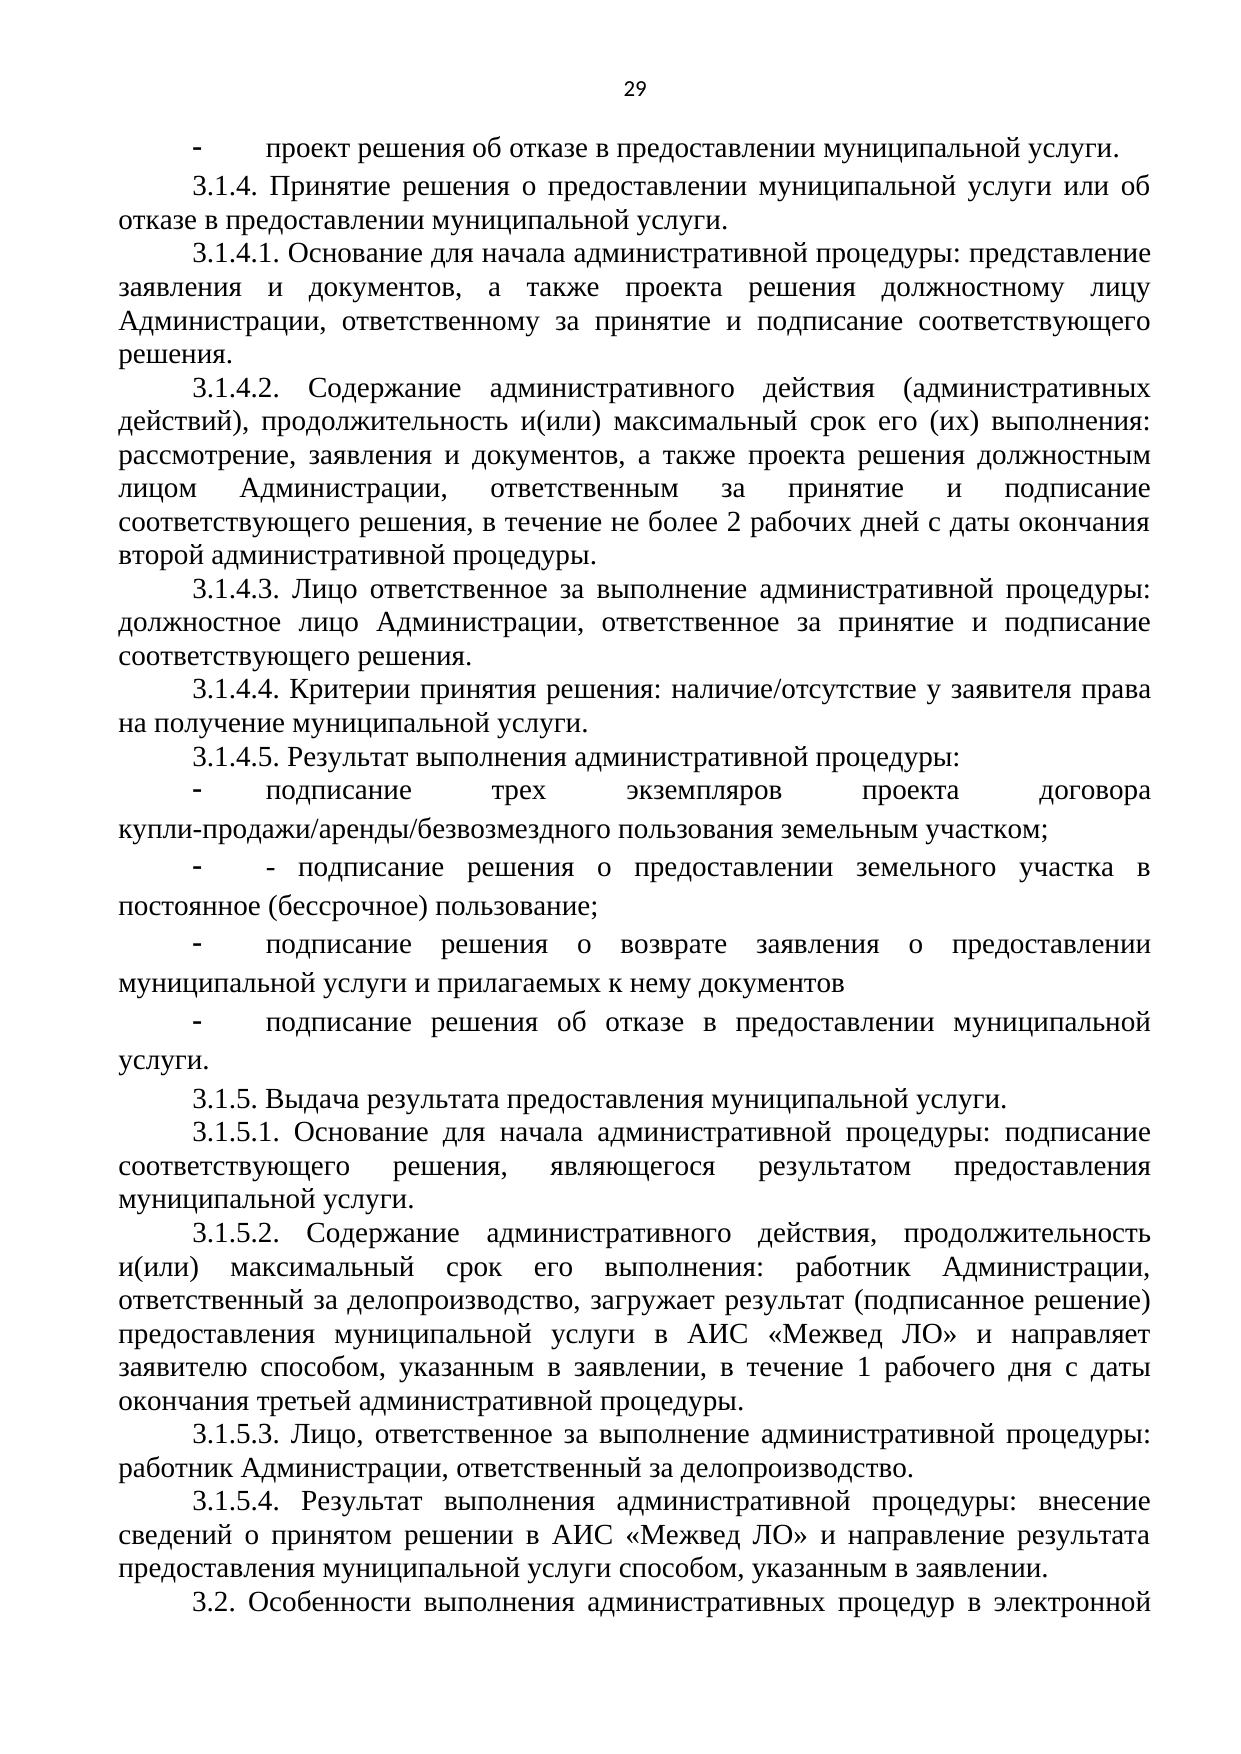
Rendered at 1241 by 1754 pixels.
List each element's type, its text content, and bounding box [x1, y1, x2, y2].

list подписание трех экземпляров проекта договора купли-продажи/аренды/безвозмездного пользования земельным участком; [118, 772, 1152, 844]
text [118, 1584, 1152, 1618]
list подписание решения о возврате заявления о предоставлении муниципальной услуги и прилагаемых к нему документов [118, 927, 1152, 999]
text 3.1.5.4. Результат выполнения административной процедуры: внесение сведений о принятом решении в АИС «Межвед ЛО» и направление результата предоставления муниципальной услуги способом, указанным в заявлении. [118, 1483, 1152, 1584]
text 3.1.4.1. Основание для начала административной процедуры: представление заявления и документов, а также проекта решения должностному лицу Администрации, ответственному за принятие и подписание соответствующего решения. [118, 236, 1152, 370]
text 3.1.4.4. Критерии принятия решения: наличие/отсутствие у заявителя права на получение муниципальной услуги. [118, 672, 1152, 739]
list - подписание решения о предоставлении земельного участка в постоянное (бессрочное) пользование; [118, 849, 1152, 922]
list подписание решения об отказе в предоставлении муниципальной услуги. [118, 1004, 1152, 1076]
text 3.1.5.2. Содержание административного действия, продолжительность и(или) максимальный срок его выполнения: работник Администрации, ответственный за делопроизводство, загружает результат (подписанное решение) предоставления муниципальной услуги в АИС «Межвед ЛО» и направляет заявителю способом, указанным в заявлении, в течение 1 рабочего дня с даты окончания третьей административной процедуры. [118, 1215, 1152, 1416]
text 3.1.4. Принятие решения о предоставлении муниципальной услуги или об отказе в предоставлении муниципальной услуги. [118, 168, 1152, 236]
text 3.1.5. Выдача результата предоставления муниципальной услуги. [118, 1081, 1152, 1114]
list проект решения об отказе в предоставлении муниципальной услуги. [118, 130, 1152, 163]
text 3.1.4.5. Результат выполнения административной процедуры: [118, 739, 1152, 772]
text 3.1.4.3. Лицо ответственное за выполнение административной процедуры: должностное лицо Администрации, ответственное за принятие и подписание соответствующего решения. [118, 571, 1152, 672]
text 3.1.4.2. Содержание административного действия (административных действий), продолжительность и(или) максимальный срок его (их) выполнения: рассмотрение, заявления и документов, а также проекта решения должностным лицом Администрации, ответственным за принятие и подписание соответствующего решения, в течение не более 2 рабочих дней с даты окончания второй административной процедуры. [118, 370, 1152, 571]
text 3.1.5.1. Основание для начала административной процедуры: подписание соответствующего решения, являющегося результатом предоставления муниципальной услуги. [118, 1114, 1152, 1215]
text 3.1.5.3. Лицо, ответственное за выполнение административной процедуры: работник Администрации, ответственный за делопроизводство. [118, 1416, 1152, 1483]
